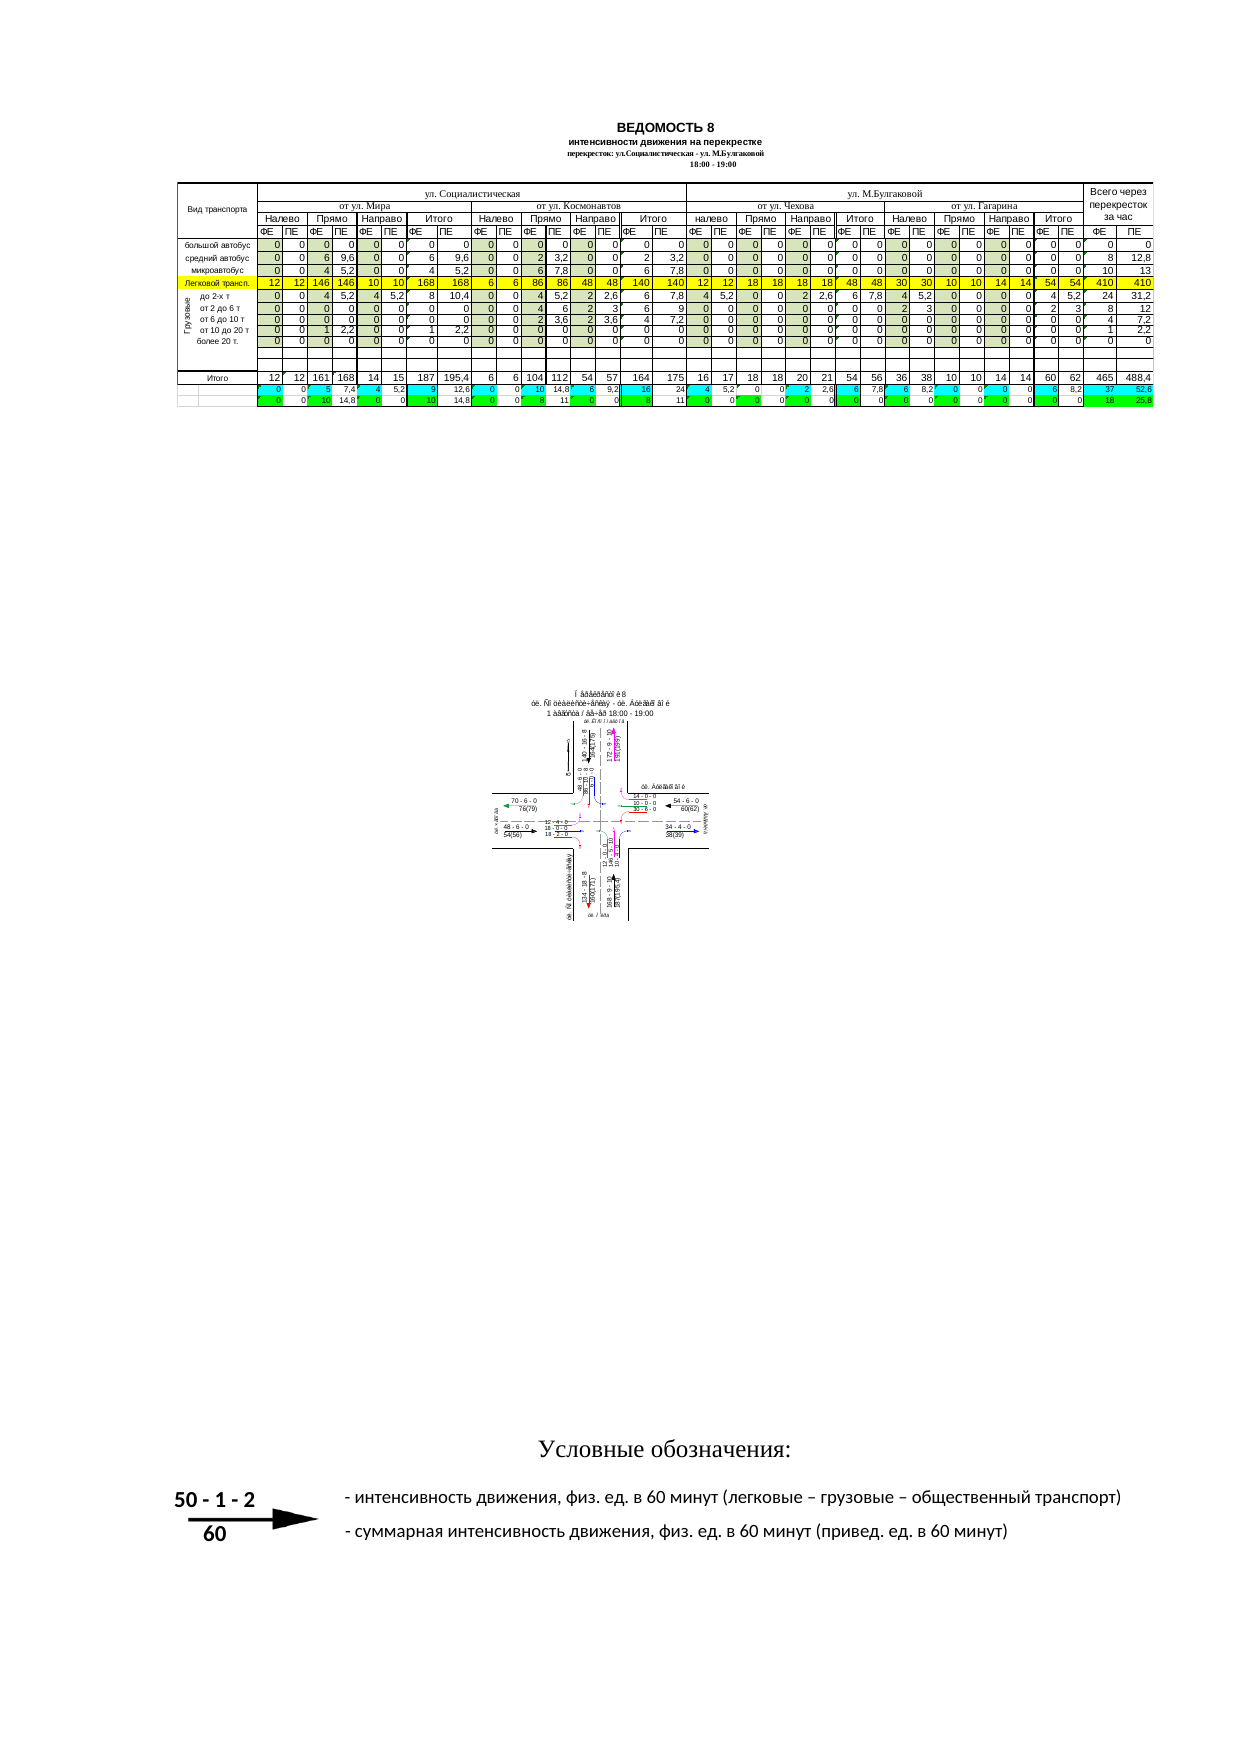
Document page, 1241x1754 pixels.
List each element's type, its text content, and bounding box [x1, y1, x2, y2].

picture [177, 1462, 342, 1577]
text Условные обозначения: [177, 1434, 1152, 1462]
